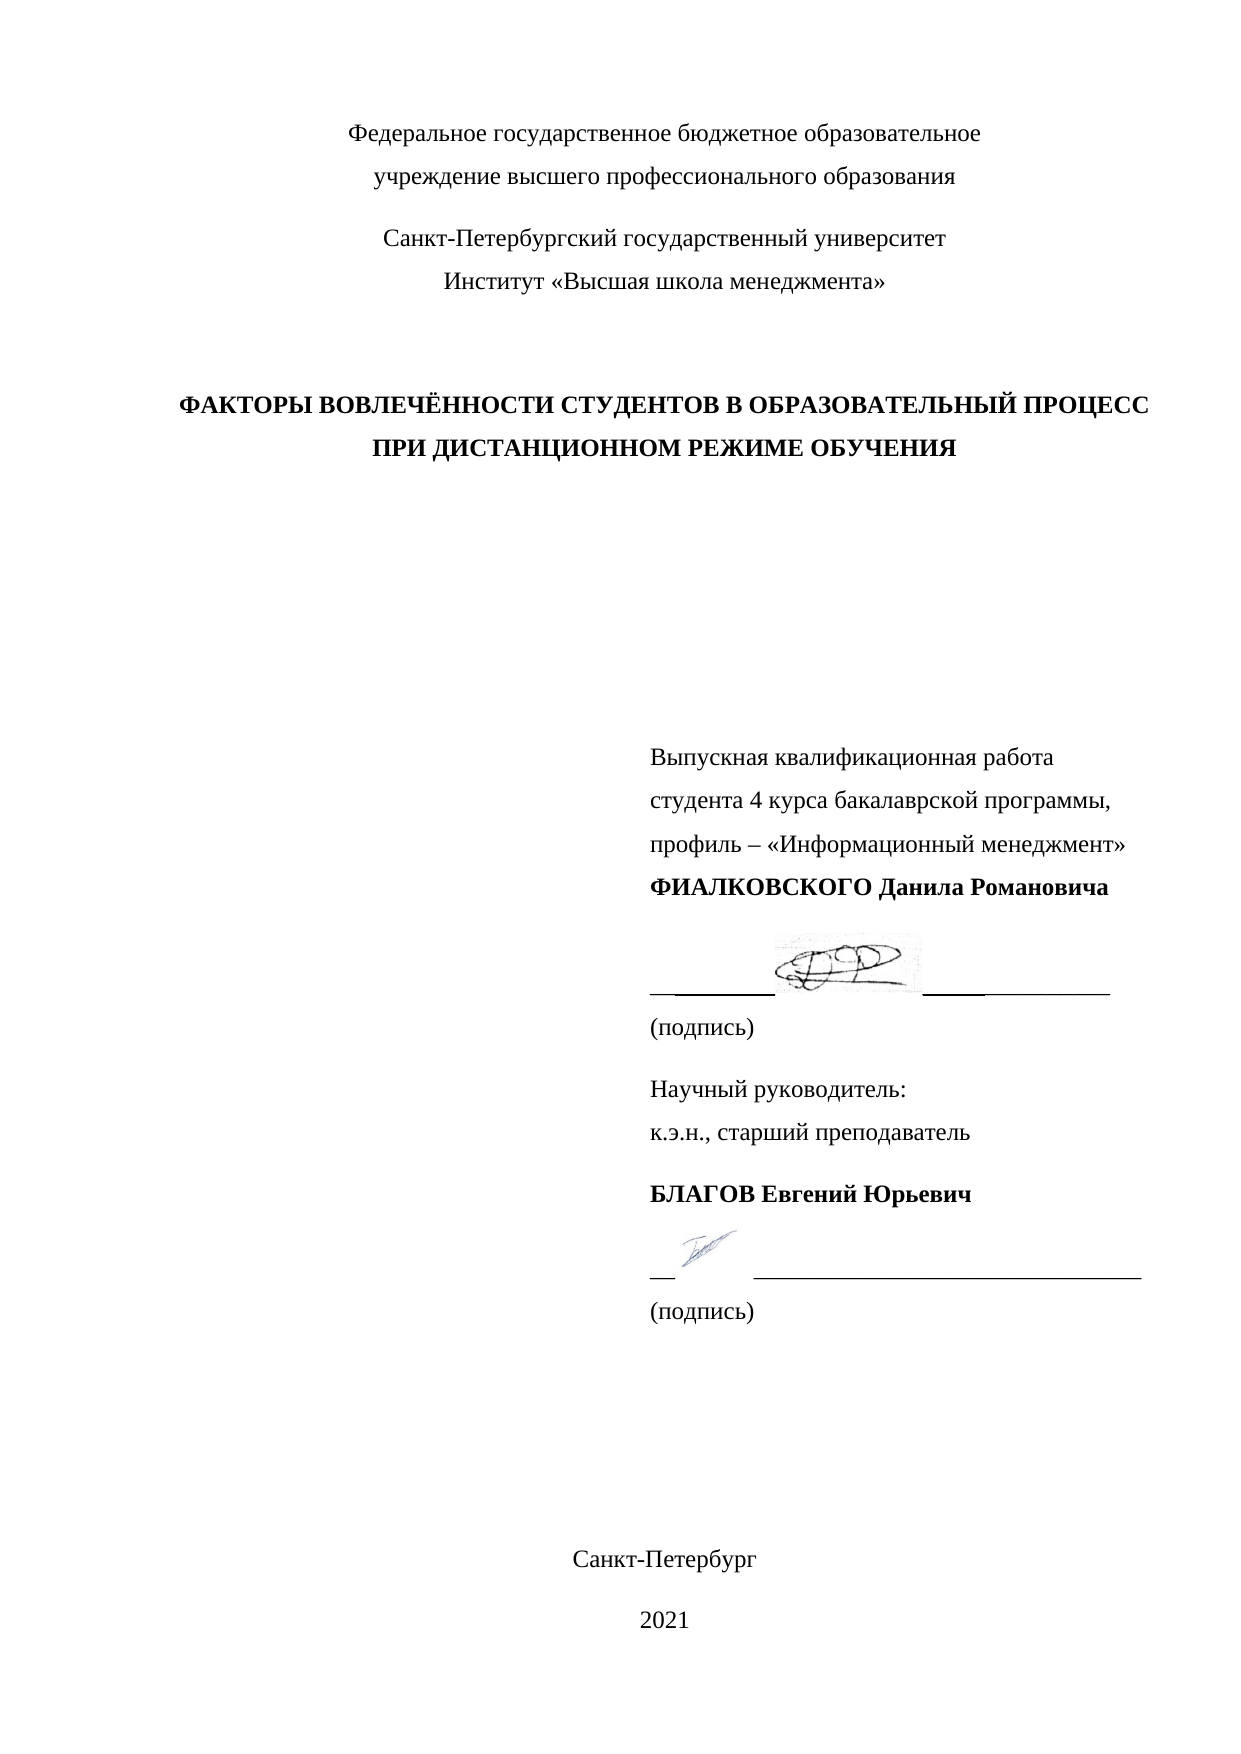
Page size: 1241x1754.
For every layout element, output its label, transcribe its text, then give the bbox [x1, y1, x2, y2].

text БЛАГОВ Евгений Юрьевич [650, 1179, 1152, 1208]
text Федеральное государственное бюджетное образовательное учреждение высшего профессионального образования [177, 118, 1152, 190]
text Санкт-Петербургский государственный университет Институт «Высшая школа менеджмента» [177, 223, 1152, 295]
text Научный руководитель: к.э.н., старший преподаватель [650, 1074, 1152, 1146]
picture [674, 1222, 754, 1277]
text 2021 [177, 1606, 1152, 1634]
picture [774, 933, 923, 993]
text _________________________________ (подпись) [650, 1222, 1152, 1325]
text _________________________ (подпись) [650, 934, 1152, 1041]
text ФАКТОРЫ ВОВЛЕЧЁННОСТИ СТУДЕНТОВ В ОБРАЗОВАТЕЛЬНЫЙ ПРОЦЕСС ПРИ ДИСТАНЦИОННОМ РЕЖИМЕ ОБУЧЕНИЯ [177, 390, 1152, 462]
text Выпускная квалификационная работа студента 4 курса бакалаврской программы, профиль – «Информационный менеджмент» ФИАЛКОВСКОГО Данила Романовича [650, 742, 1152, 901]
text Санкт-Петербург [177, 1544, 1152, 1572]
